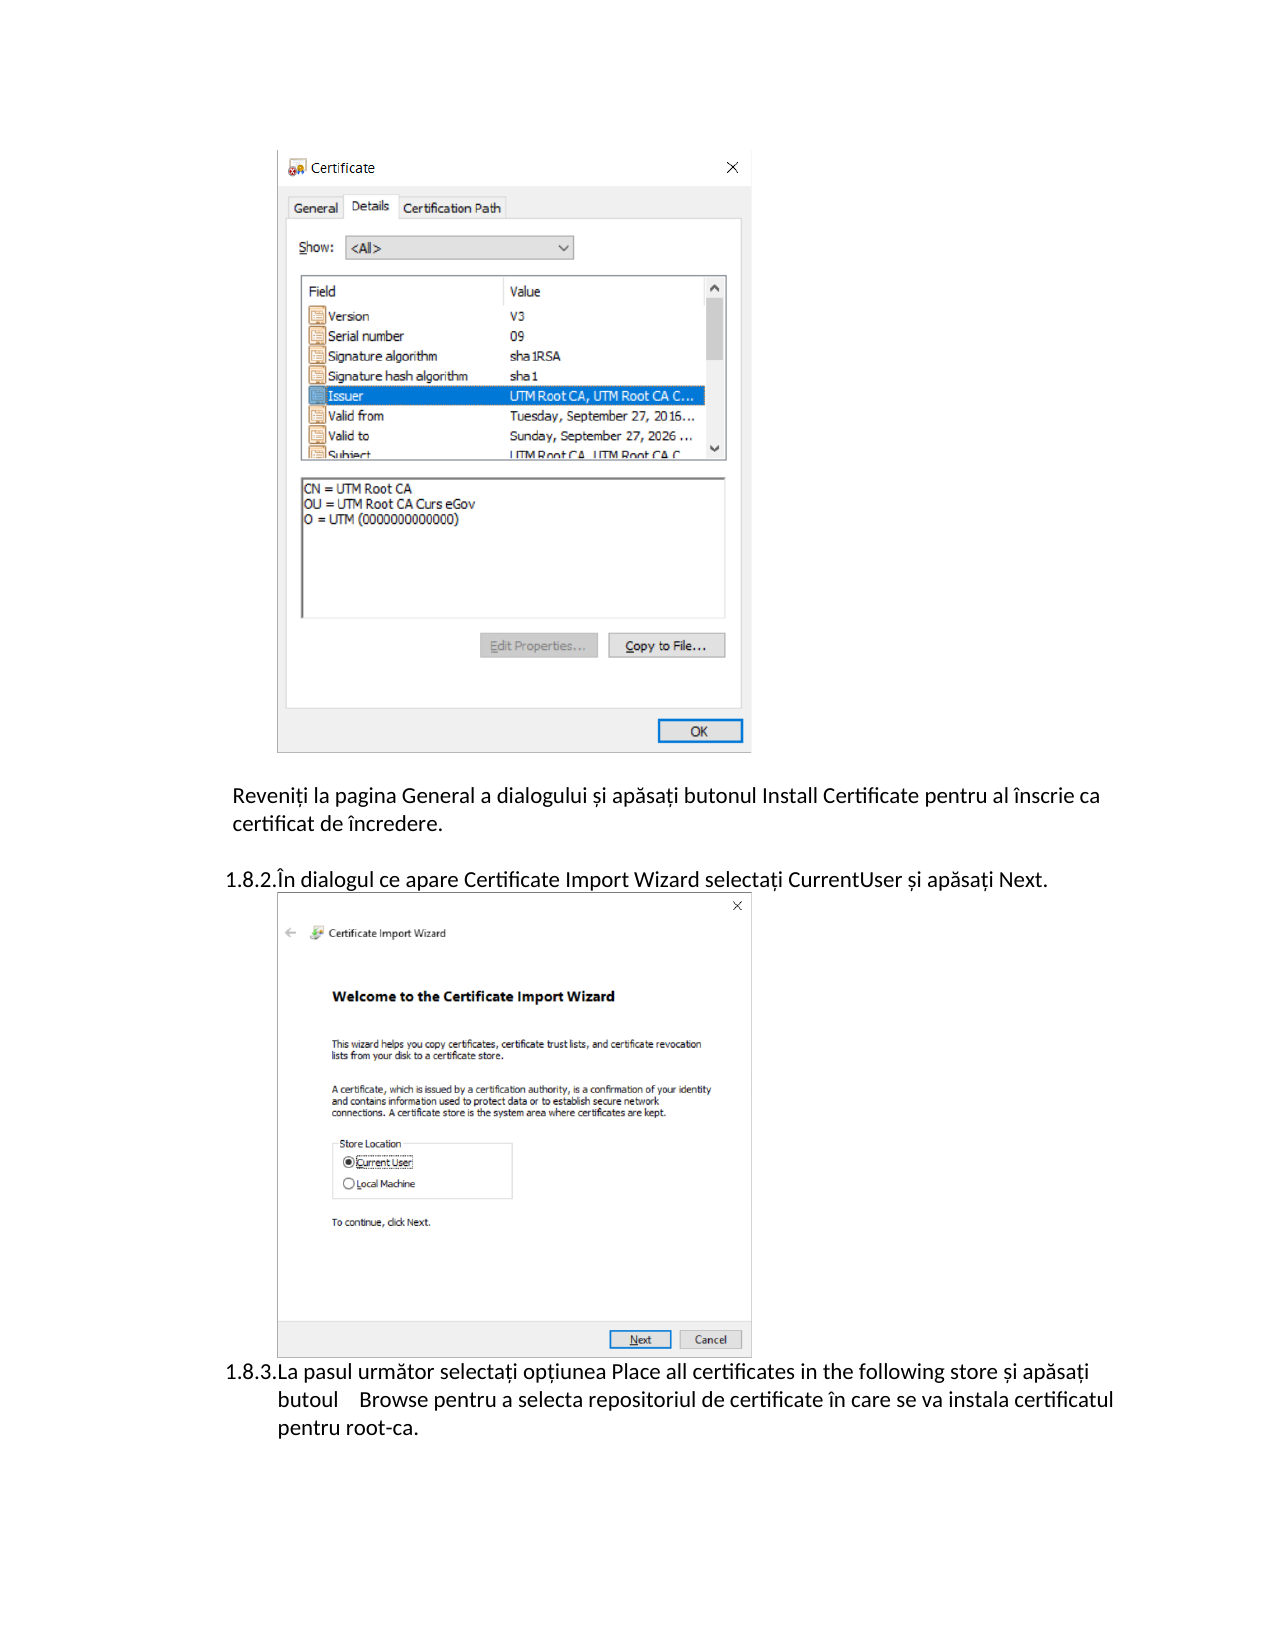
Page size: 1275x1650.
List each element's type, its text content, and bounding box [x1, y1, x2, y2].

picture [277, 892, 752, 1358]
list La pasul următor selectați opțiunea Place all certificates in the following store și apăsați butoul Browse pentru a selecta repositoriul de certificate în care se va instala certificatul pentru root-ca. [225, 1357, 1125, 1441]
list În dialogul ce apare Certificate Import Wizard selectați CurrentUser și apăsați Next. [225, 865, 1125, 893]
picture [277, 150, 752, 753]
list Reveniți la pagina General a dialogului și apăsați butonul Install Certificate pentru al înscrie ca certificat de încredere. [232, 781, 1125, 837]
